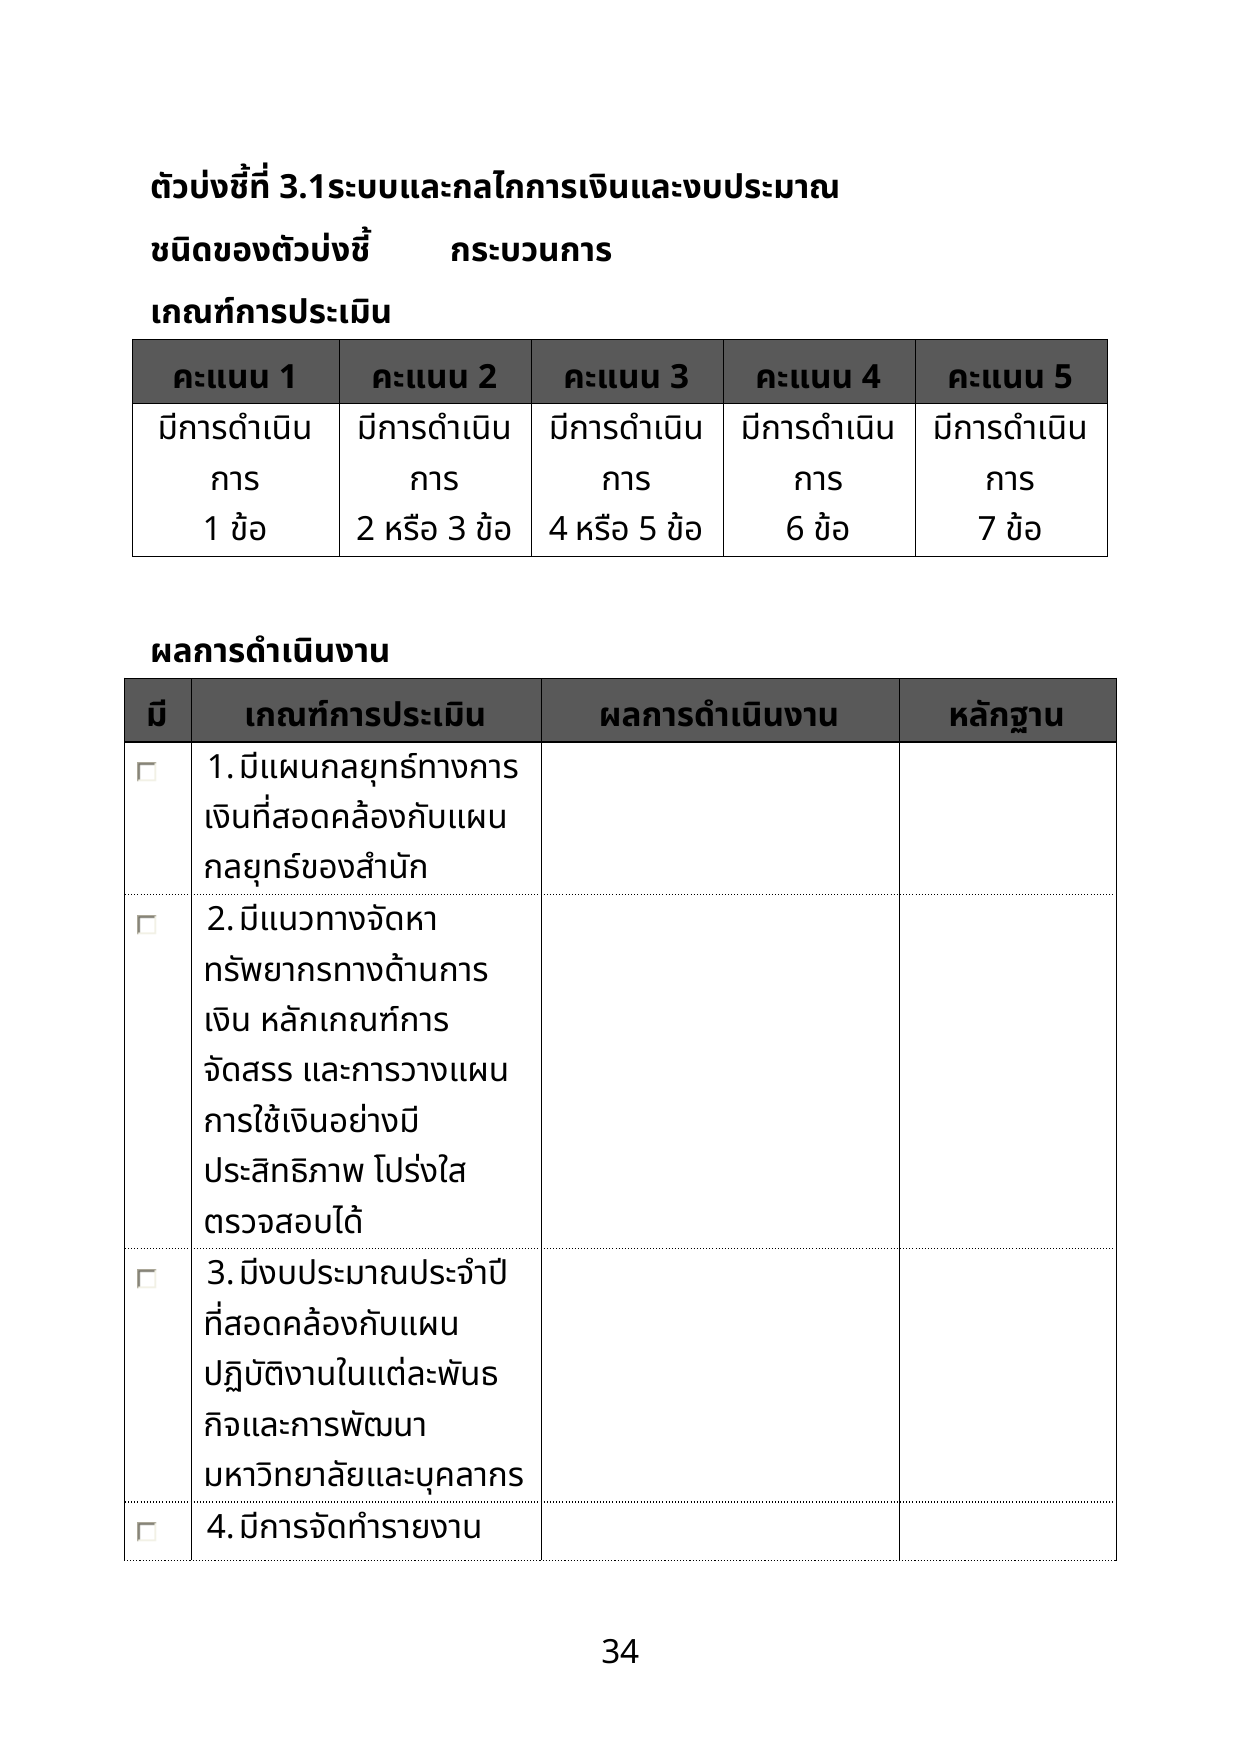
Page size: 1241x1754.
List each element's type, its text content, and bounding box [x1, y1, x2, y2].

table_cell [542, 894, 899, 1248]
table_cell [900, 743, 1116, 894]
text ชนิดของตัวบ่งชี้ กระบวนการ [150, 226, 1087, 276]
table_cell มีการดำเนินการ 4หรือ 5 ข้อ [532, 404, 723, 556]
text ตัวบ่งชี้ที่ 3.1 ระบบและกลไกการเงินและงบประมาณ [150, 162, 1087, 213]
table_header คะแนน 2 [340, 340, 531, 403]
table_header มี [125, 679, 191, 741]
table_cell [900, 894, 1116, 1248]
table_cell มีการดำเนินการ 7 ข้อ [916, 404, 1107, 556]
table_cell [542, 1248, 899, 1501]
table_header คะแนน 3 [532, 340, 723, 403]
table_header คะแนน 1 [133, 340, 339, 403]
table_cell [125, 894, 191, 1248]
table_cell [125, 1248, 191, 1501]
table_header คะแนน 5 [916, 340, 1107, 403]
table_cell มีแนวทางจัดหาทรัพยากรทางด้านการเงิน หลักเกณฑ์การจัดสรร และการวางแผนการใช้เงินอย่างมีประสิทธิภาพ โปร่งใส ตรวจสอบได้ [192, 894, 541, 1248]
table_cell [125, 743, 191, 894]
table_cell [900, 1248, 1116, 1501]
table_cell มีการดำเนินการ 2 หรือ 3 ข้อ [340, 404, 531, 556]
table_cell มีงบประมาณประจำปีที่สอดคล้องกับแผนปฏิบัติงานในแต่ละพันธกิจและการพัฒนามหาวิทยาลัยและบุคลากร [192, 1248, 541, 1501]
text ผลการดำเนินงาน [150, 627, 1087, 677]
table_header เกณฑ์การประเมิน [192, 679, 541, 741]
table_cell มีการดำเนินการ 1 ข้อ [133, 404, 339, 556]
table_cell มีแผนกลยุทธ์ทางการเงินที่สอดคล้องกับแผนกลยุทธ์ของสำนัก [192, 743, 541, 894]
table_header หลักฐาน [900, 679, 1116, 741]
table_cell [192, 1501, 541, 1560]
text เกณฑ์การประเมิน [150, 288, 1087, 339]
table_cell [542, 1501, 899, 1560]
table_header ผลการดำเนินงาน [542, 679, 899, 741]
table_cell [542, 743, 899, 894]
table_cell มีการดำเนินการ 6 ข้อ [724, 404, 915, 556]
table_cell [125, 1501, 191, 1560]
table_header คะแนน 4 [724, 340, 915, 403]
table_cell [900, 1501, 1116, 1560]
